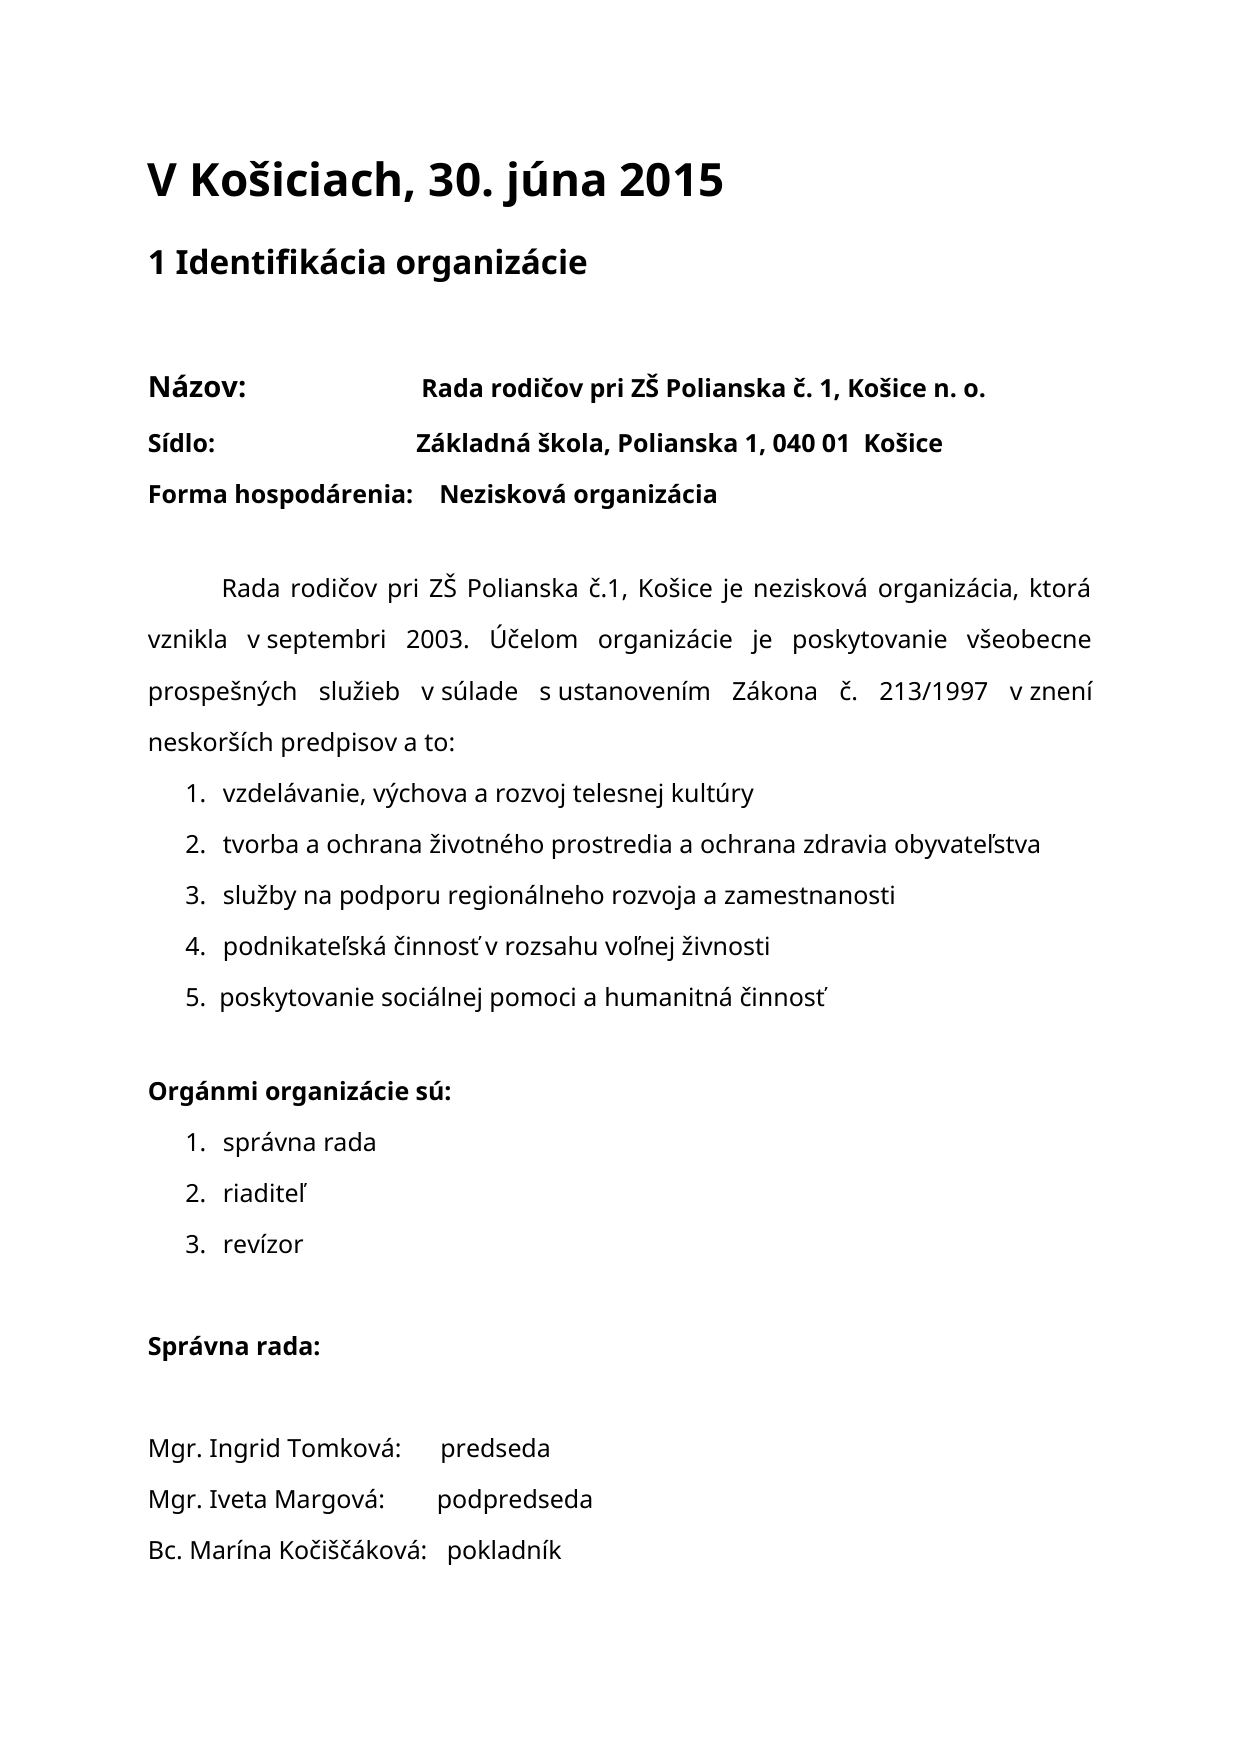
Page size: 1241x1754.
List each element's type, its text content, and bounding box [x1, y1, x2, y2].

list správna rada [185, 1124, 1093, 1159]
text Forma hospodárenia: Nezisková organizácia [148, 477, 1093, 511]
text Orgánmi organizácie sú: [148, 1073, 1093, 1108]
list revízor [185, 1227, 1093, 1261]
list riaditeľ [185, 1176, 1093, 1210]
text 5. poskytovanie sociálnej pomoci a humanitná činnosť [185, 979, 1093, 1013]
text Mgr. Ingrid Tomková: predseda [148, 1431, 1093, 1465]
subtitle V Košiciach, 30. júna 2015 [148, 148, 1093, 210]
list podnikateľská činnosť v rozsahu voľnej živnosti [185, 928, 1093, 962]
text 1 Identifikácia organizácie [148, 239, 1093, 284]
list tvorba a ochrana životného prostredia a ochrana zdravia obyvateľstva [185, 826, 1093, 860]
list služby na podporu regionálneho rozvoja a zamestnanosti [185, 877, 1093, 911]
text Rada rodičov pri ZŠ Polianska č.1, Košice je nezisková organizácia, ktorá vznikla v septembri 2003. Účelom organizácie je poskytovanie všeobecne prospešných služieb v súlade s ustanovením Zákona č. 213/1997 v znení neskorších predpisov a to: [148, 571, 1093, 758]
list vzdelávanie, výchova a rozvoj telesnej kultúry [185, 775, 1093, 809]
text Sídlo: Základná škola, Polianska 1, 040 01 Košice [148, 426, 1093, 460]
text Mgr. Iveta Margová: podpredseda [148, 1482, 1093, 1516]
text Správna rada: [148, 1329, 1093, 1363]
text Bc. Marína Kočiščáková: pokladník [148, 1533, 1093, 1567]
text Názov: Rada rodičov pri ZŠ Polianska č. 1, Košice n. o. [148, 366, 1093, 406]
